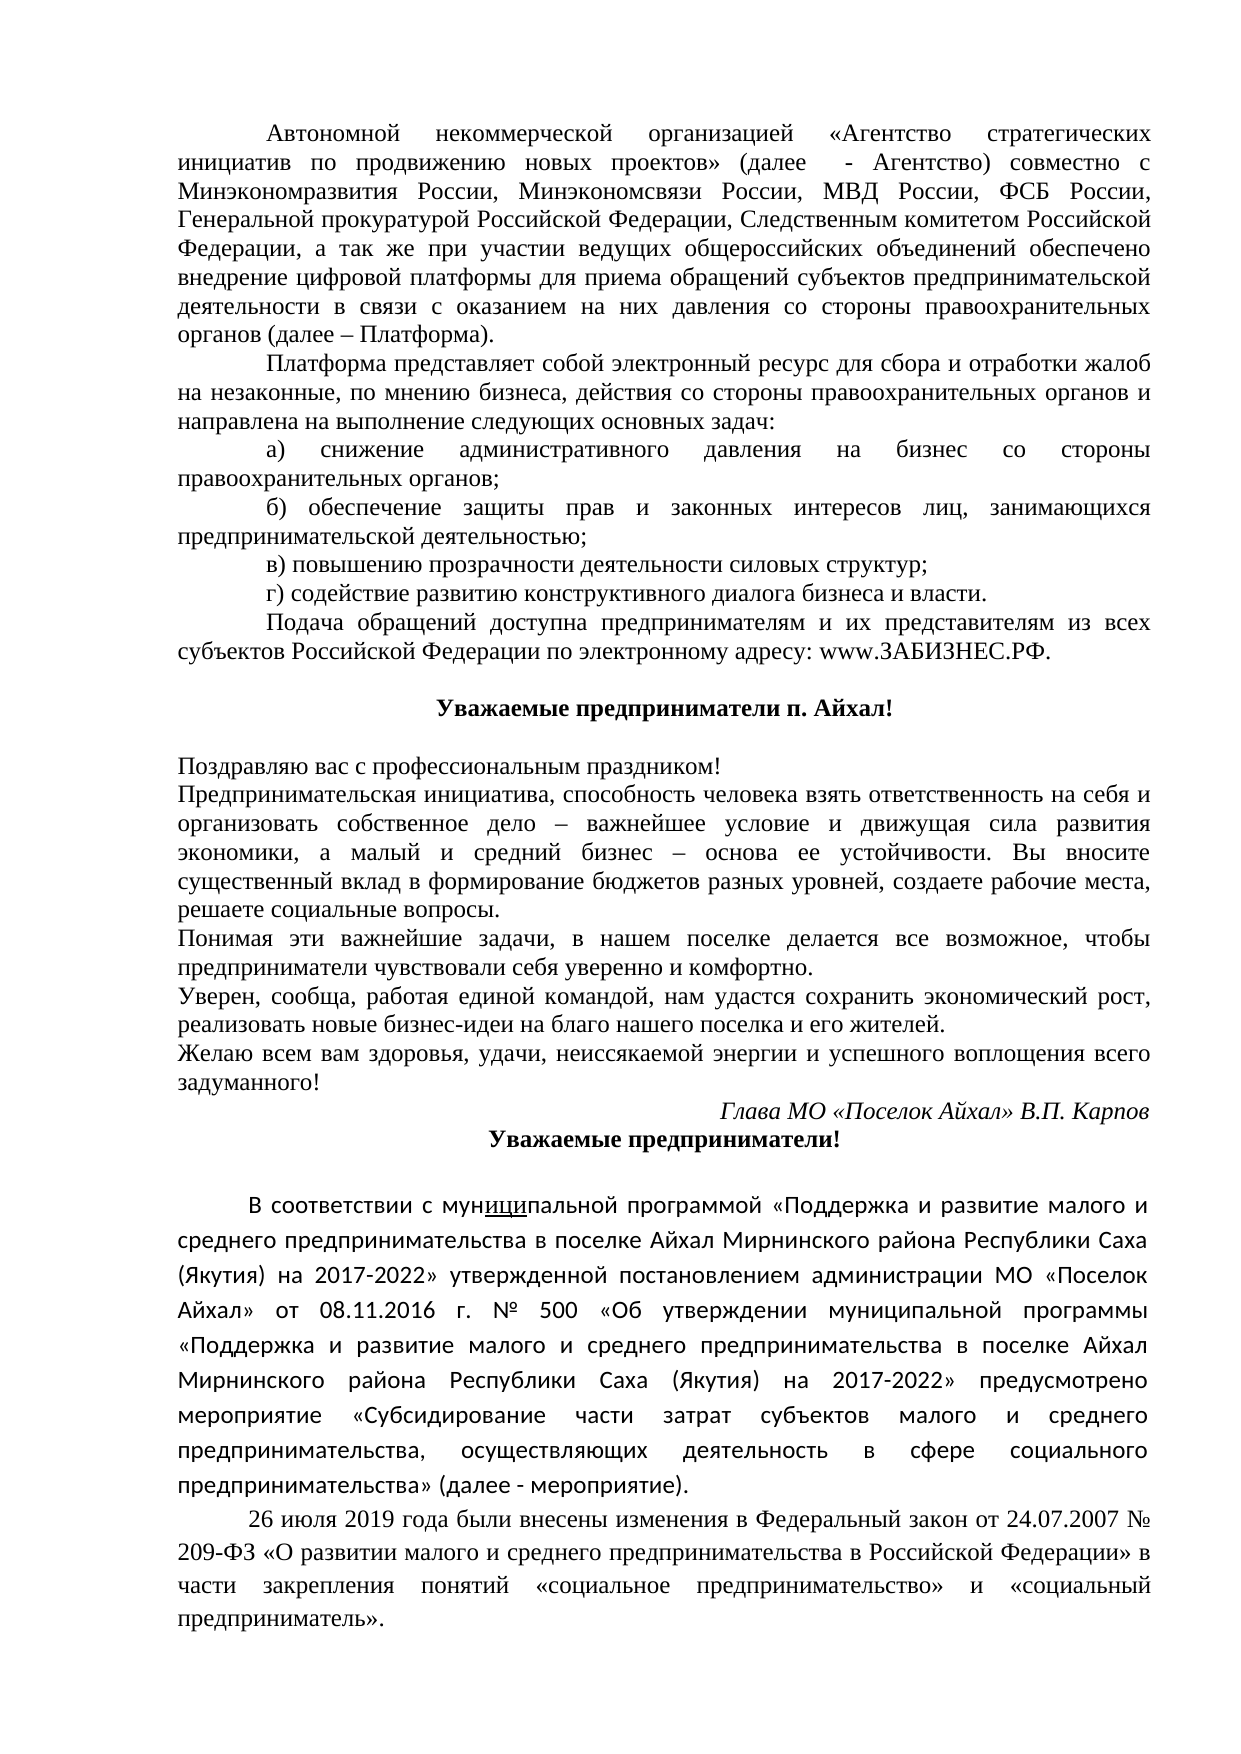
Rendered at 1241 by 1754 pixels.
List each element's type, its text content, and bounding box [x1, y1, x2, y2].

text б) обеспечение защиты прав и законных интересов лиц, занимающихся предпринимательской деятельностью; [177, 492, 1152, 549]
text Автономной некоммерческой организацией «Агентство стратегических инициатив по продвижению новых проектов» (далее - Агентство) совместно с Минэкономразвития России, Минэкономсвязи России, МВД России, ФСБ России, Генеральной прокуратурой Российской Федерации, Следственным комитетом Российской Федерации, а так же при участии ведущих общероссийских объединений обеспечено внедрение цифровой платформы для приема обращений субъектов предпринимательской деятельности в связи с оказанием на них давления со стороны правоохранительных органов (далее – Платформа). [177, 118, 1152, 348]
text Уважаемые предприниматели п. Айхал! [177, 693, 1152, 722]
text Глава МО «Поселок Айхал» В.П. Карпов [177, 1096, 1152, 1124]
text В соответствии с муниципальной программой «Поддержка и развитие малого и среднего предпринимательства в поселке Айхал Мирнинского района Республики Саха (Якутия) на 2017-2022» утвержденной постановлением администрации МО «Поселок Айхал» от 08.11.2016 г. № 500 «Об утверждении муниципальной программы «Поддержка и развитие малого и среднего предпринимательства в поселке Айхал Мирнинского района Республики Саха (Якутия) на 2017-2022» предусмотрено мероприятие «Субсидирование части затрат субъектов малого и среднего предпринимательства, осуществляющих деятельность в сфере социального предпринимательства» (далее - мероприятие). [177, 1189, 1149, 1500]
text Желаю всем вам здоровья, удачи, неиссякаемой энергии и успешного воплощения всего задуманного! [177, 1038, 1152, 1096]
text а) снижение административного давления на бизнес со стороны правоохранительных органов; [177, 434, 1152, 492]
text Уважаемые предприниматели! [177, 1124, 1152, 1160]
text Уверен, сообща, работая единой командой, нам удастся сохранить экономический рост, реализовать новые бизнес-идеи на благо нашего поселка и его жителей. [177, 981, 1152, 1038]
text Поздравляю вас с профессиональным праздником! [177, 751, 1152, 779]
text Понимая эти важнейшие задачи, в нашем поселке делается все возможное, чтобы предприниматели чувствовали себя уверенно и комфортно. [177, 923, 1152, 981]
text в) повышению прозрачности деятельности силовых структур; [177, 549, 1152, 578]
text Платформа представляет собой электронный ресурс для сбора и отработки жалоб на незаконные, по мнению бизнеса, действия со стороны правоохранительных органов и направлена на выполнение следующих основных задач: [177, 348, 1152, 434]
text Предпринимательская инициатива, способность человека взять ответственность на себя и организовать собственное дело – важнейшее условие и движущая сила развития экономики, а малый и средний бизнес – основа ее устойчивости. Вы вносите существенный вклад в формирование бюджетов разных уровней, создаете рабочие места, решаете социальные вопросы. [177, 779, 1152, 923]
text г) содействие развитию конструктивного диалога бизнеса и власти. [177, 578, 1152, 607]
text 26 июля 2019 года были внесены изменения в Федеральный закон от 24.07.2007 № 209-ФЗ «О развитии малого и среднего предпринимательства в Российской Федерации» в части закрепления понятий «социальное предпринимательство» и «социальный предприниматель». [177, 1504, 1152, 1632]
text Подача обращений доступна предпринимателям и их представителям из всех субъектов Российской Федерации по электронному адресу: www.ЗАБИЗНЕС.РФ. [177, 607, 1152, 664]
